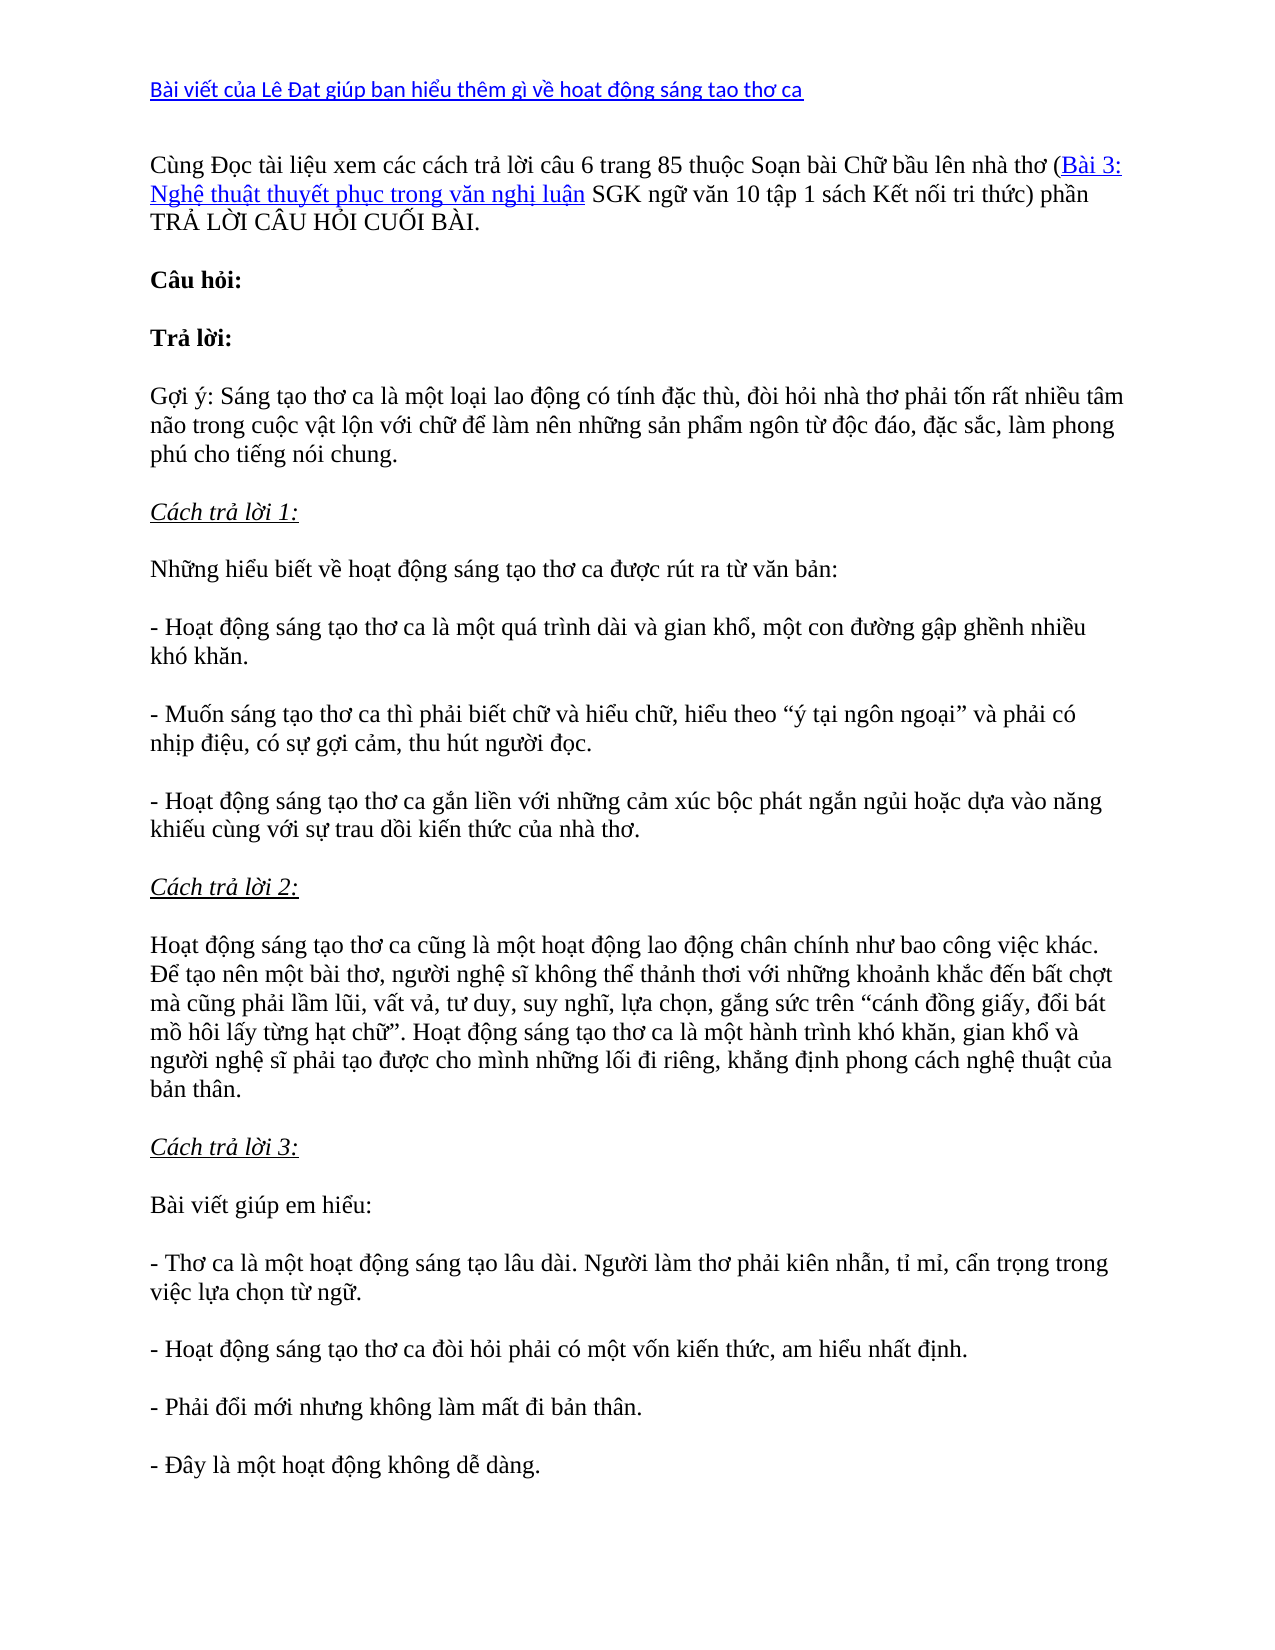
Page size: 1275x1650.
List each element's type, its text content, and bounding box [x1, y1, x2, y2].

text Bài viết giúp em hiểu: [150, 1190, 1125, 1219]
text - Phải đổi mới nhưng không làm mất đi bản thân. [150, 1392, 1125, 1421]
text - Hoạt động sáng tạo thơ ca là một quá trình dài và gian khổ, một con đường gập ghềnh nhiều khó khăn. [150, 612, 1125, 670]
text Cách trả lời 3: [150, 1132, 1125, 1161]
text Cách trả lời 1: [150, 497, 1125, 525]
text Hoạt động sáng tạo thơ ca cũng là một hoạt động lao động chân chính như bao công việc khác. Để tạo nên một bài thơ, người nghệ sĩ không thể thảnh thơi với những khoảnh khắc đến bất chợt mà cũng phải lầm lũi, vất vả, tư duy, suy nghĩ, lựa chọn, gắng sức trên “cánh đồng giấy, đổi bát mồ hôi lấy từng hạt chữ”. Hoạt động sáng tạo thơ ca là một hành trình khó khăn, gian khổ và người nghệ sĩ phải tạo được cho mình những lối đi riêng, khẳng định phong cách nghệ thuật của bản thân. [150, 930, 1125, 1103]
text - Hoạt động sáng tạo thơ ca gắn liền với những cảm xúc bộc phát ngắn ngủi hoặc dựa vào năng khiếu cùng với sự trau dồi kiến thức của nhà thơ. [150, 786, 1125, 843]
text Gợi ý: Sáng tạo thơ ca là một loại lao động có tính đặc thù, đòi hỏi nhà thơ phải tốn rất nhiều tâm não trong cuộc vật lộn với chữ để làm nên những sản phẩm ngôn từ độc đáo, đặc sắc, làm phong phú cho tiếng nói chung. [150, 381, 1125, 467]
text Câu hỏi: [150, 265, 1125, 294]
text - Hoạt động sáng tạo thơ ca đòi hỏi phải có một vốn kiến thức, am hiểu nhất định. [150, 1334, 1125, 1363]
text - Thơ ca là một hoạt động sáng tạo lâu dài. Người làm thơ phải kiên nhẫn, tỉ mỉ, cẩn trọng trong việc lựa chọn từ ngữ. [150, 1248, 1125, 1305]
text Những hiểu biết về hoạt động sáng tạo thơ ca được rút ra từ văn bản: [150, 554, 1125, 583]
text - Đây là một hoạt động không dễ dàng. [150, 1450, 1125, 1479]
text Cùng Đọc tài liệu xem các cách trả lời câu 6 trang 85 thuộc Soạn bài Chữ bầu lên nhà thơ (Bài 3: Nghệ thuật thuyết phục trong văn nghị luận SGK ngữ văn 10 tập 1 sách Kết nối tri thức) phần TRẢ LỜI CÂU HỎI CUỐI BÀI. [150, 150, 1125, 236]
text - Muốn sáng tạo thơ ca thì phải biết chữ và hiểu chữ, hiểu theo “ý tại ngôn ngoại” và phải có nhịp điệu, có sự gợi cảm, thu hút người đọc. [150, 699, 1125, 757]
text Trả lời: [150, 323, 1125, 352]
text Cách trả lời 2: [150, 872, 1125, 901]
